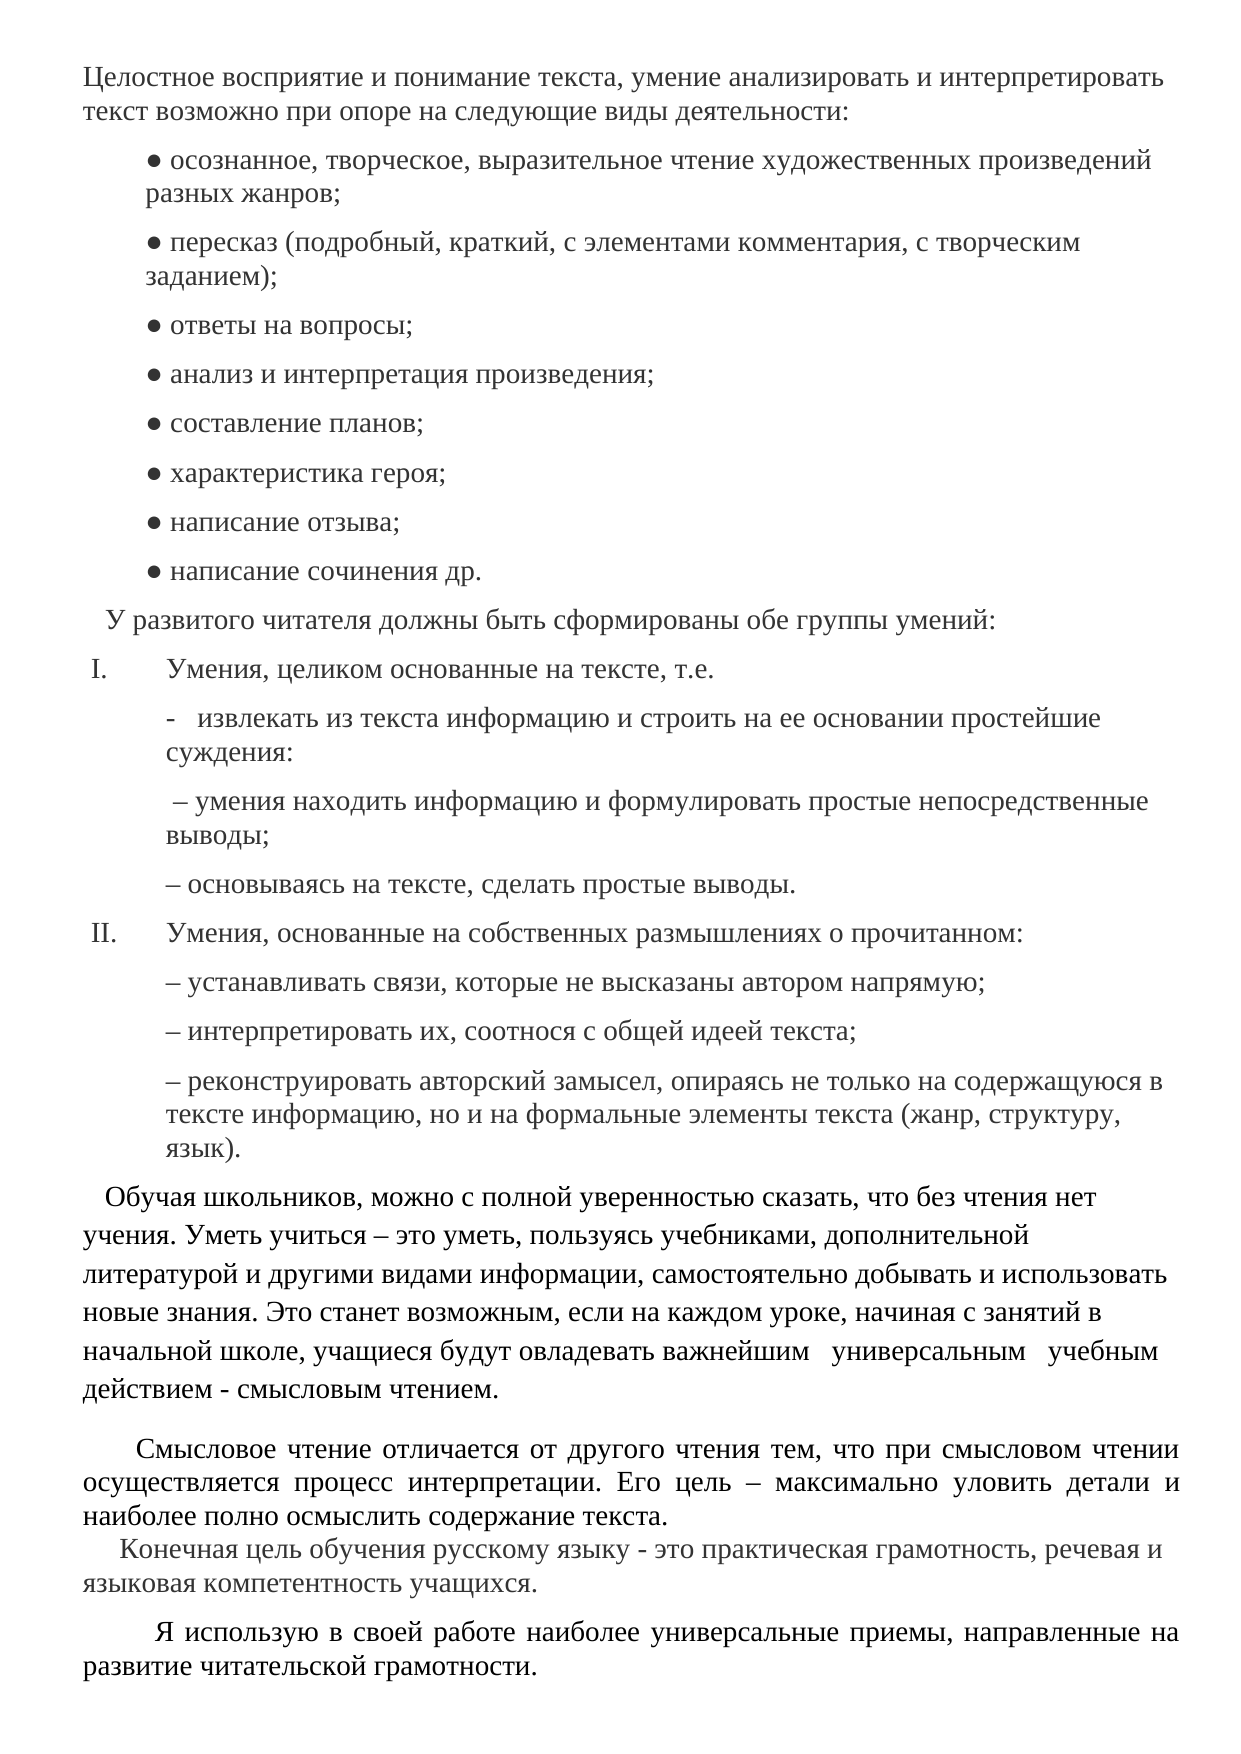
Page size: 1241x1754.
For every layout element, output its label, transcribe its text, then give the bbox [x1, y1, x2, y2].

text – устанавливать связи, которые не высказаны автором напрямую; [166, 964, 1181, 998]
text – интерпретировать их, соотнося с общей идеей текста; [166, 1013, 1181, 1047]
text – основываясь на тексте, сделать простые выводы. [166, 866, 1181, 899]
text ● характеристика героя; [145, 455, 1181, 488]
text ● составление планов; [145, 406, 1181, 439]
text ● написание сочинения др. [145, 553, 1181, 587]
list Умения, основанные на собственных размышлениях о прочитанном: [91, 915, 1181, 949]
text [83, 59, 1181, 126]
text – умения находить информацию и формулировать простые непосредственные выводы; [166, 783, 1181, 850]
list Умения, целиком основанные на тексте, т.е. [91, 651, 1181, 685]
text Обучая школьников, можно с полной уверенностью сказать, что без чтения нет учения. Уметь учиться – это уметь, пользуясь учебниками, дополнительной литературой и другими видами информации, самостоятельно добывать и использовать новые знания. Это станет возможным, если на каждом уроке, начиная с занятий в начальной школе, учащиеся будут овладевать важнейшим универсальным учебным действием - смысловым чтением. [83, 1179, 1181, 1405]
text У развитого читателя должны быть сформированы обе группы умений: [83, 602, 1181, 636]
text ● ответы на вопросы; [145, 307, 1181, 341]
text Смысловое чтение отличается от другого чтения тем, что при смысловом чтении осуществляется процесс интерпретации. Его цель – максимально уловить детали и наиболее полно осмыслить содержание текста. [83, 1431, 1181, 1532]
text Конечная цель обучения русскому языку - это практическая грамотность, речевая и языковая компетентность учащихся. [83, 1532, 1181, 1599]
text ● пересказ (подробный, краткий, с элементами комментария, с творческим заданием); [145, 224, 1181, 292]
text – реконструировать авторский замысел, опираясь не только на содержащуюся в тексте информацию, но и на формальные элементы текста (жанр, структуру, язык). [166, 1063, 1181, 1163]
text - извлекать из текста информацию и строить на ее основании простейшие суждения: [166, 701, 1181, 768]
text ● осознанное, творческое, выразительное чтение художественных произведений разных жанров; [145, 142, 1181, 209]
text ● анализ и интерпретация произведения; [145, 356, 1181, 390]
text ● написание отзыва; [145, 504, 1181, 537]
text Я использую в своей работе наиболее универсальные приемы, направленные на развитие читательской грамотности. [83, 1614, 1181, 1681]
